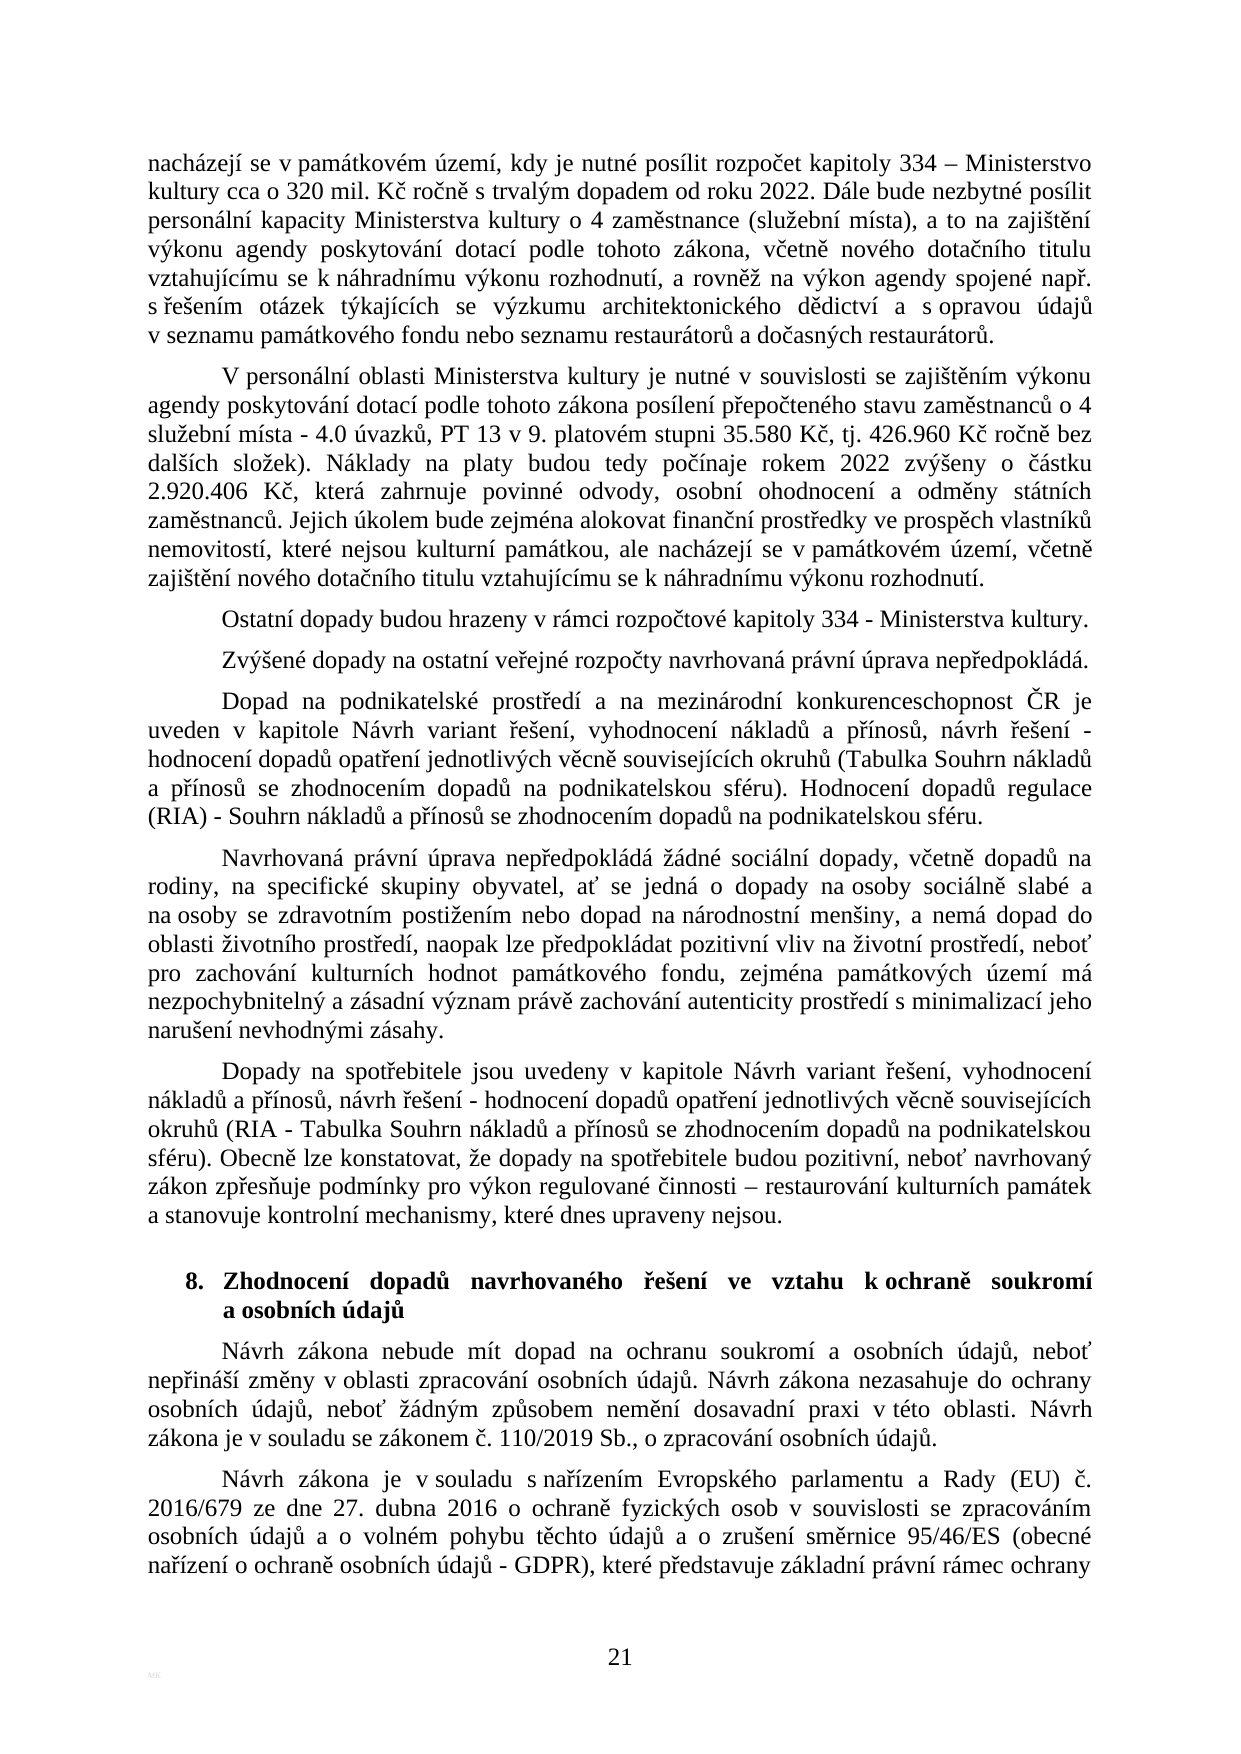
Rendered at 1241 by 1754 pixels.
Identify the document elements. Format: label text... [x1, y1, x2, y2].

text Ostatní dopady budou hrazeny v rámci rozpočtové kapitoly 334 - Ministerstva kultury. [148, 604, 1093, 633]
text Dopad na podnikatelské prostředí a na mezinárodní konkurenceschopnost ČR je uveden v kapitole Návrh variant řešení, vyhodnocení nákladů a přínosů, návrh řešení - hodnocení dopadů opatření jednotlivých věcně souvisejících okruhů (Tabulka Souhrn nákladů a přínosů se zhodnocením dopadů na podnikatelskou sféru). Hodnocení dopadů regulace (RIA) - Souhrn nákladů a přínosů se zhodnocením dopadů na podnikatelskou sféru. [148, 686, 1093, 830]
text V personální oblasti Ministerstva kultury je nutné v souvislosti se zajištěním výkonu agendy poskytování dotací podle tohoto zákona posílení přepočteného stavu zaměstnanců o 4 služební místa - 4.0 úvazků, PT 13 v 9. platovém stupni 35.580 Kč, tj. 426.960 Kč ročně bez dalších složek). Náklady na platy budou tedy počínaje rokem 2022 zvýšeny o částku 2.920.406 Kč, která zahrnuje povinné odvody, osobní ohodnocení a odměny státních zaměstnanců. Jejich úkolem bude zejména alokovat finanční prostředky ve prospěch vlastníků nemovitostí, které nejsou kulturní památkou, ale nacházejí se v památkovém území, včetně zajištění nového dotačního titulu vztahujícímu se k náhradnímu výkonu rozhodnutí. [148, 361, 1093, 591]
text Navrhovaná právní úprava nepředpokládá žádné sociální dopady, včetně dopadů na rodiny, na specifické skupiny obyvatel, ať se jedná o dopady na osoby sociálně slabé a na osoby se zdravotním postižením nebo dopad na národnostní menšiny, a nemá dopad do oblasti životního prostředí, naopak lze předpokládat pozitivní vliv na životní prostředí, neboť pro zachování kulturních hodnot památkového fondu, zejména památkových území má nezpochybnitelný a zásadní význam právě zachování autenticity prostředí s minimalizací jeho narušení nevhodnými zásahy. [148, 843, 1093, 1044]
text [148, 148, 1093, 349]
text Zvýšené dopady na ostatní veřejné rozpočty navrhovaná právní úprava nepředpokládá. [148, 645, 1093, 674]
text Návrh zákona nebude mít dopad na ochranu soukromí a osobních údajů, neboť nepřináší změny v oblasti zpracování osobních údajů. Návrh zákona nezasahuje do ochrany osobních údajů, neboť žádným způsobem nemění dosavadní praxi v této oblasti. Návrh zákona je v souladu se zákonem č. 110/2019 Sb., o zpracování osobních údajů. [148, 1336, 1093, 1451]
subtitle Zhodnocení dopadů navrhovaného řešení ve vztahu k ochraně soukromí a osobních údajů [185, 1266, 1093, 1324]
text Dopady na spotřebitele jsou uvedeny v kapitole Návrh variant řešení, vyhodnocení nákladů a přínosů, návrh řešení - hodnocení dopadů opatření jednotlivých věcně souvisejících okruhů (RIA - Tabulka Souhrn nákladů a přínosů se zhodnocením dopadů na podnikatelskou sféru). Obecně lze konstatovat, že dopady na spotřebitele budou pozitivní, neboť navrhovaný zákon zpřesňuje podmínky pro výkon regulované činnosti – restaurování kulturních památek a stanovuje kontrolní mechanismy, které dnes upraveny nejsou. [148, 1056, 1093, 1229]
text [148, 1464, 1093, 1579]
